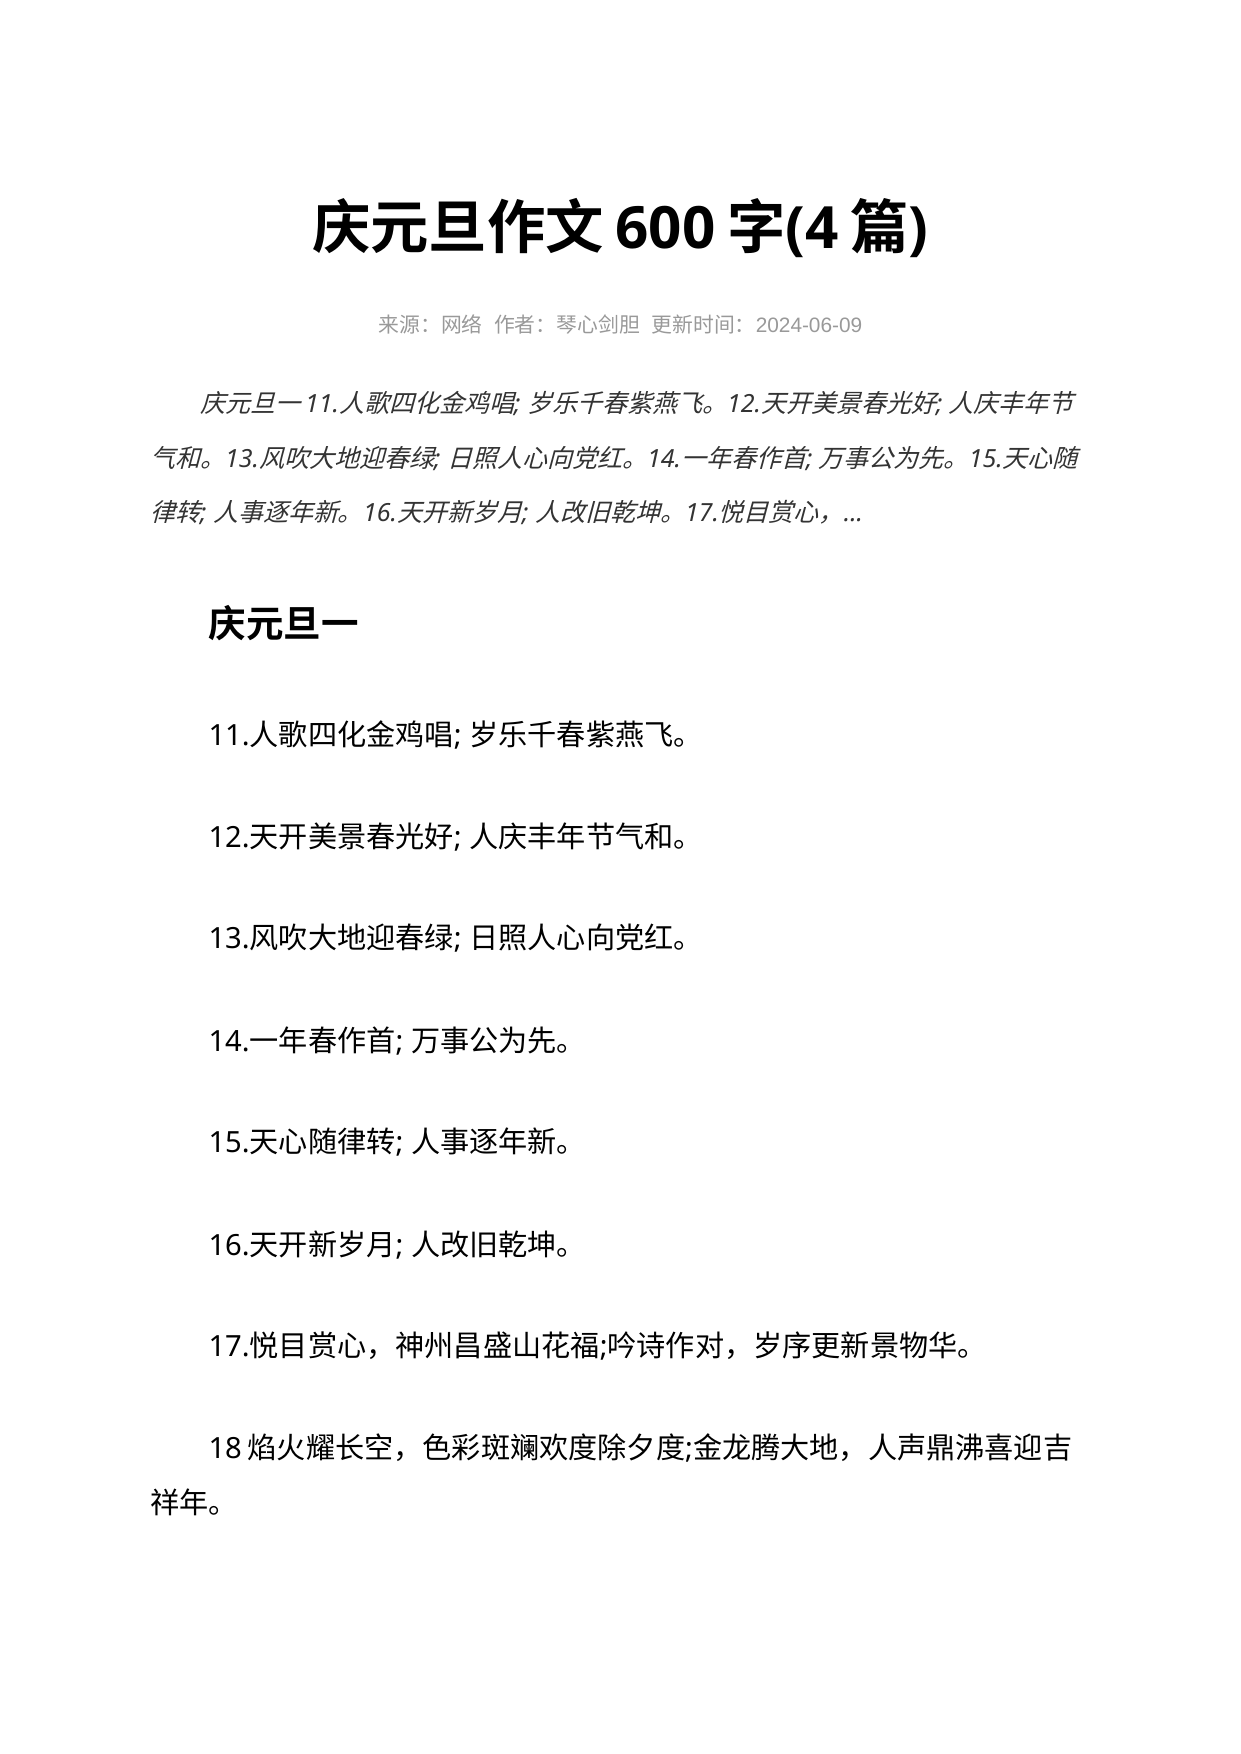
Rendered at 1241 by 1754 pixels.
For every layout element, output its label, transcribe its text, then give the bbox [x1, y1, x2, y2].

text 16.天开新岁月; 人改旧乾坤。 [150, 1221, 1090, 1263]
text 17.悦目赏心，神州昌盛山花福;吟诗作对，岁序更新景物华。 [150, 1323, 1090, 1365]
text 庆元旦一 [150, 594, 1090, 648]
text 庆元旦一11.人歌四化金鸡唱; 岁乐千春紫燕飞。12.天开美景春光好; 人庆丰年节气和。13.风吹大地迎春绿; 日照人心向党红。14.一年春作首; 万事公为先。15.天心随律转; 人事逐年新。16.天开新岁月; 人改旧乾坤。17.悦目赏心，... [150, 384, 1090, 529]
subtitle 庆元旦作文600字(4篇) [150, 181, 1090, 266]
text 14.一年春作首; 万事公为先。 [150, 1017, 1090, 1059]
text 13.风吹大地迎春绿; 日照人心向党红。 [150, 915, 1090, 957]
text 来源：网络 作者：琴心剑胆 更新时间：2024-06-09 [150, 313, 1090, 337]
text 15.天心随律转; 人事逐年新。 [150, 1119, 1090, 1161]
text 18焰火耀长空，色彩斑斓欢度除夕度;金龙腾大地，人声鼎沸喜迎吉祥年。 [150, 1425, 1090, 1522]
text 12.天开美景春光好; 人庆丰年节气和。 [150, 813, 1090, 856]
text 11.人歌四化金鸡唱; 岁乐千春紫燕飞。 [150, 711, 1090, 753]
